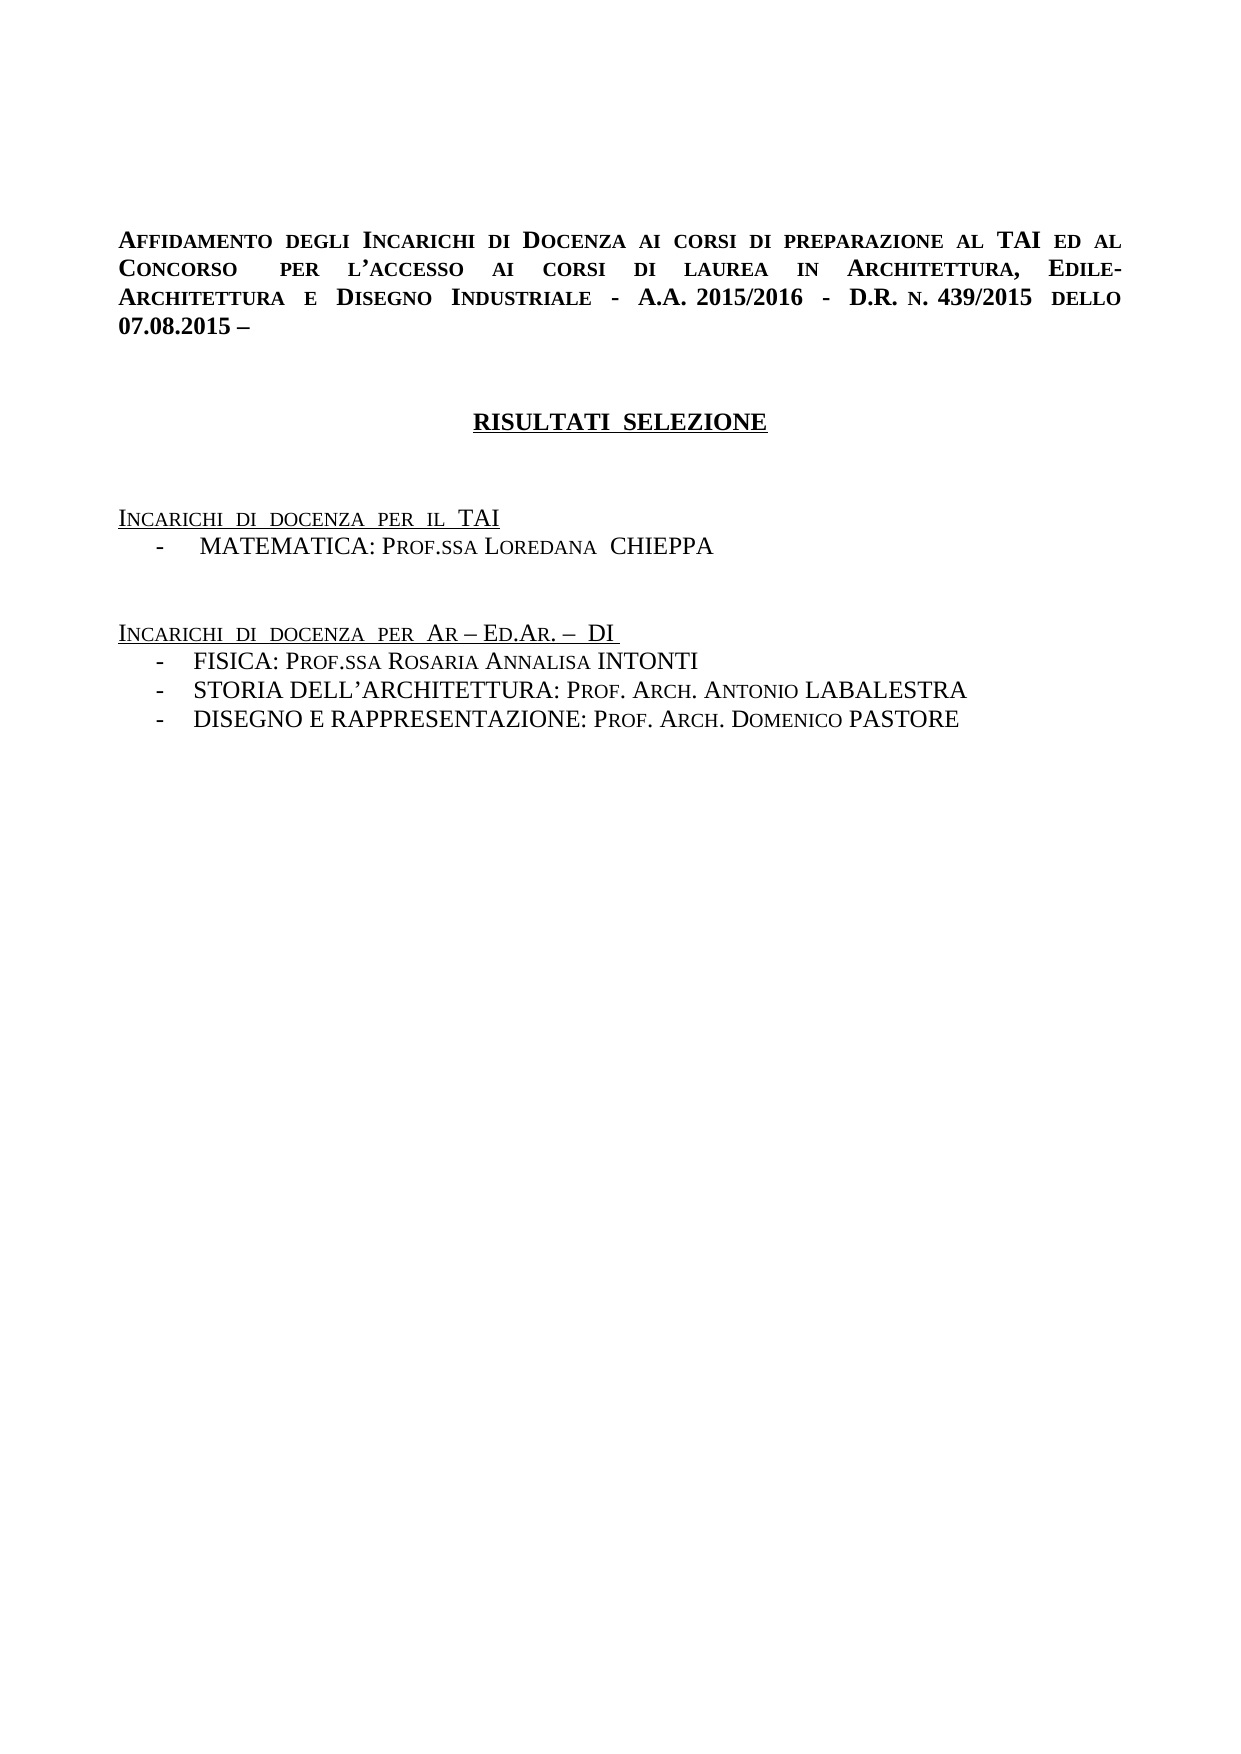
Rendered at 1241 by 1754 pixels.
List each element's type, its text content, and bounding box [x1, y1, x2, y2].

list FISICA: Prof.ssa Rosaria Annalisa INTONTI [156, 646, 1122, 675]
text RISULTATI SELEZIONE [118, 407, 1122, 436]
list STORIA DELL’ARCHITETTURA: Prof. Arch. Antonio LABALESTRA [156, 675, 1122, 704]
list MATEMATICA: Prof.ssa Loredana CHIEPPA [156, 531, 1122, 560]
text Incarichi di docenza per il TAI [118, 503, 1122, 531]
text Incarichi di docenza per Ar – Ed.Ar. – DI [118, 618, 1122, 646]
text Affidamento degli Incarichi di Docenza ai corsi di preparazione al TAI ed al Concorso per l’accesso ai corsi di laurea in Architettura, Edile-Architettura e Disegno Industriale - A.A. 2015/2016 - D.R. n. 439/2015 dello 07.08.2015 – [118, 225, 1122, 340]
list DISEGNO E RAPPRESENTAZIONE: Prof. Arch. Domenico PASTORE [156, 704, 1122, 733]
